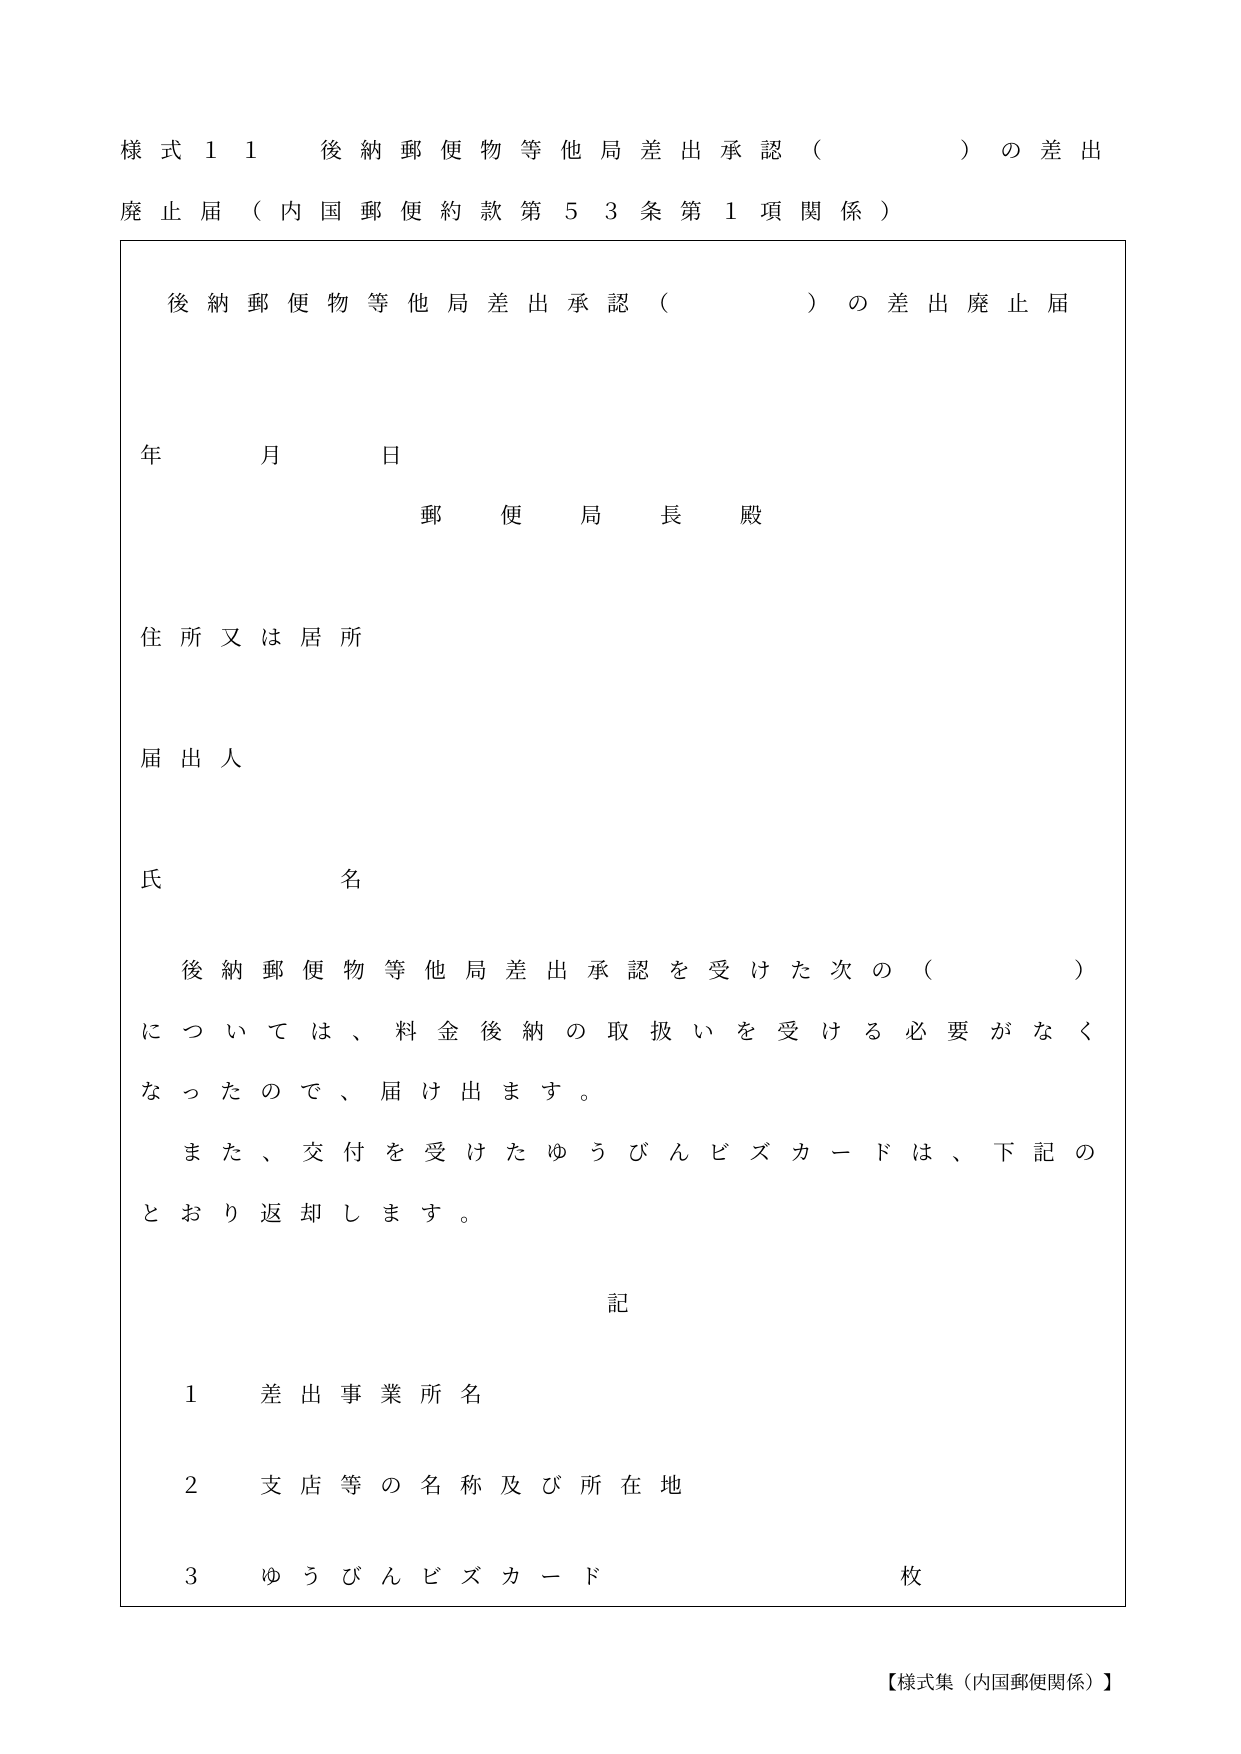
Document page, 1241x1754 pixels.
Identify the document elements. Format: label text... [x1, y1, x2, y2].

text 様式１１ 後納郵便物等他局差出承認（ ）の差出廃止届（内国郵便約款第５３条第１項関係） [120, 119, 1120, 240]
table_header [121, 241, 1125, 1606]
